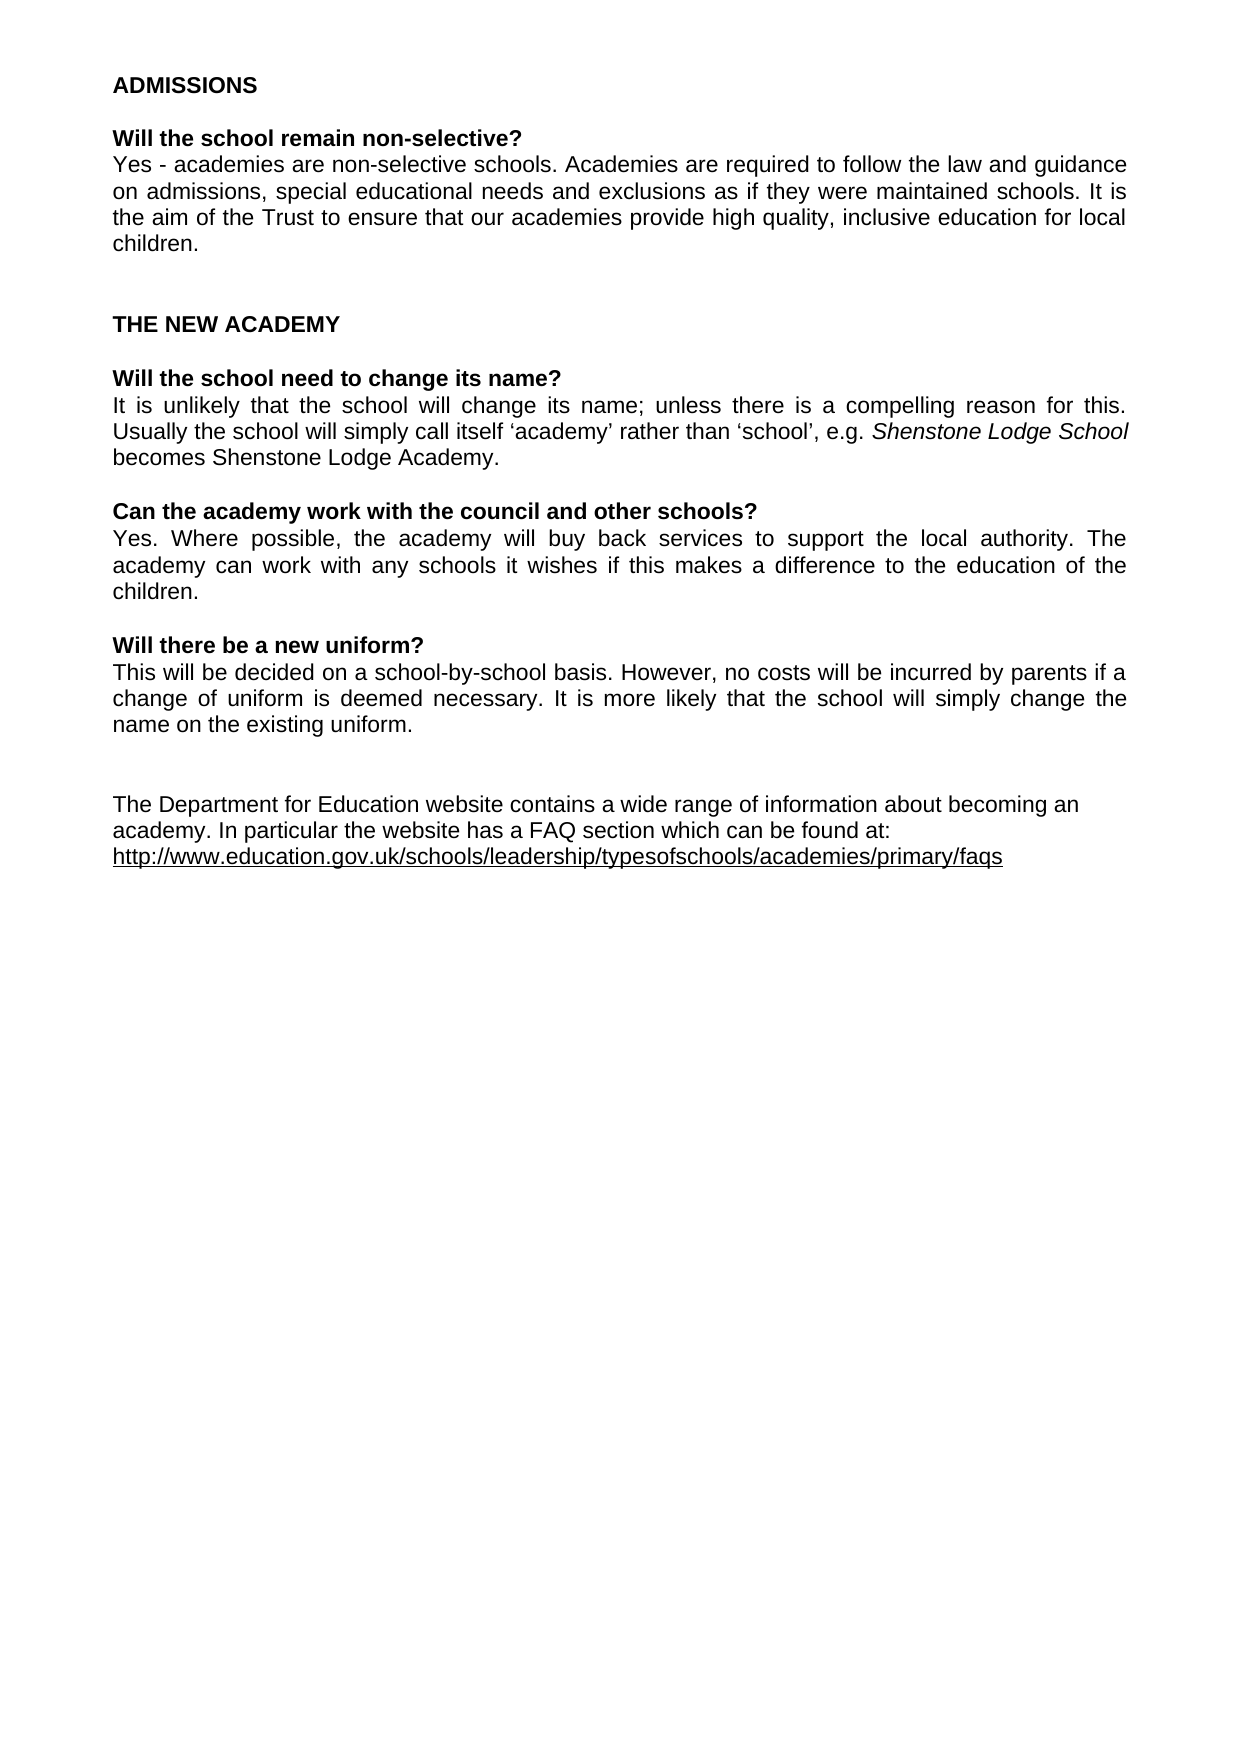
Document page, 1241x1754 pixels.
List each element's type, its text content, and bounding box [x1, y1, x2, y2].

subtitle Can the academy work with the council and other schools? [112, 497, 1140, 525]
text The Department for Education website contains a wide range of information about becoming an academy. In particular the website has a FAQ section which can be found at: http://www.education.gov.uk/schools/leadership/typesofschools/academies/primary/faqs [112, 791, 1127, 869]
subtitle ADMISSIONS [112, 72, 1140, 98]
text Yes. Where possible, the academy will buy back services to support the local authority. The academy can work with any schools it wishes if this makes a difference to the education of the children. [112, 525, 1127, 604]
text Will the school need to change its name? [112, 364, 1140, 392]
text Yes - academies are non-selective schools. Academies are required to follow the law and guidance on admissions, special educational needs and exclusions as if they were maintained schools. It is the aim of the Trust to ensure that our academies provide high quality, inclusive education for local children. [112, 151, 1128, 257]
subtitle Will there be a new uniform? [112, 631, 1140, 659]
text It is unlikely that the school will change its name; unless there is a compelling reason for this. Usually the school will simply call itself ‘academy’ rather than ‘school’, e.g. Shenstone Lodge School becomes Shenstone Lodge Academy. [112, 392, 1128, 471]
subtitle THE NEW ACADEMY [112, 311, 1140, 337]
text This will be decided on a school-by-school basis. However, no costs will be incurred by parents if a change of uniform is deemed necessary. It is more likely that the school will simply change the name on the existing uniform. [112, 659, 1128, 738]
text Will the school remain non-selective? [112, 125, 1140, 151]
